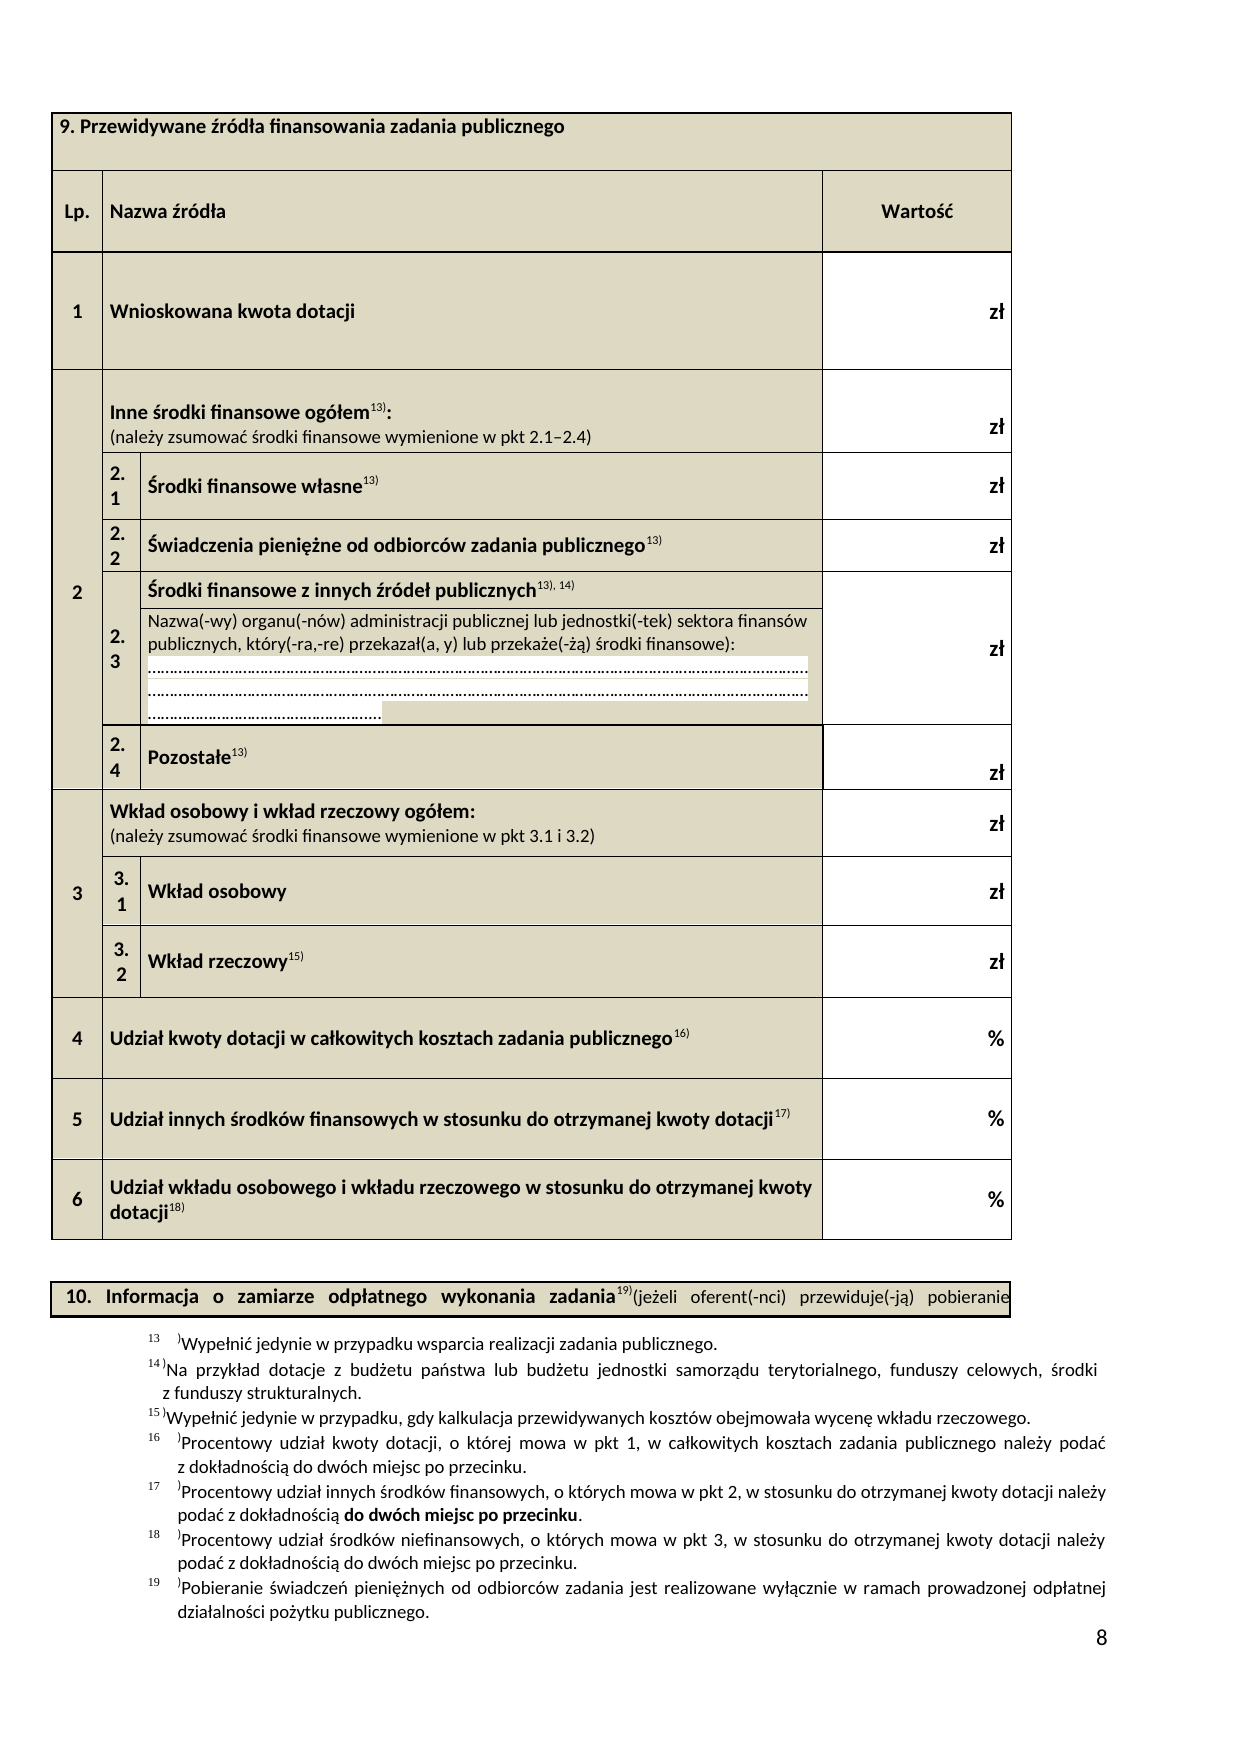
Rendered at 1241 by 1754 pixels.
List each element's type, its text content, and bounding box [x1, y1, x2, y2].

table_cell zł [823, 572, 1011, 724]
table_cell 5 [53, 1079, 102, 1158]
table_cell Inne środki finansowe ogółem): (należy zsumować środki finansowe wymienione w pkt 2.1–2.4) [103, 370, 822, 452]
table_cell 6 [53, 1160, 102, 1239]
table_cell zł [823, 453, 1011, 519]
table_cell zł [823, 520, 1011, 571]
table_cell % [823, 998, 1011, 1078]
table_cell zł [823, 790, 1011, 856]
table_cell Nazwa(-wy) organu(-nów) administracji publicznej lub jednostki(-tek) sektora finansów publicznych, który(-ra,-re) przekazał(a, y) lub przekaże(-żą) środki finansowe): ……………………………………………………………………………………………………………………………………………………………………………………………………………………………………………………………………………………………………………………………... [141, 609, 822, 724]
table_cell Środki finansowe z innych źródeł publicznych), ) [141, 572, 822, 608]
table_cell zł [824, 725, 1011, 788]
table_cell Udział innych środków finansowych w stosunku do otrzymanej kwoty dotacji) [103, 1079, 822, 1158]
table_cell Wkład osobowy [141, 857, 822, 924]
table_cell Wkład osobowy i wkład rzeczowy ogółem: (należy zsumować środki finansowe wymienione w pkt 3.1 i 3.2) [103, 790, 822, 856]
table_cell 4 [53, 998, 102, 1078]
table_cell Wnioskowana kwota dotacji [103, 253, 822, 369]
table_cell zł [823, 926, 1011, 997]
table_cell 2.4 [103, 726, 140, 788]
table_cell Pozostałe) [141, 726, 822, 788]
table_cell % [823, 1160, 1011, 1239]
table_cell 3 [53, 790, 102, 997]
table_cell Udział wkładu osobowego i wkładu rzeczowego w stosunku do otrzymanej kwoty dotacji) [103, 1160, 822, 1239]
table_cell Wkład rzeczowy) [141, 926, 822, 997]
table_cell % [823, 1079, 1011, 1158]
table_cell Środki finansowe własne) [141, 453, 822, 519]
table_cell Wartość [823, 171, 1011, 251]
table_cell 2 [53, 370, 102, 788]
table_cell Udział kwoty dotacji w całkowitych kosztach zadania publicznego) [103, 998, 822, 1078]
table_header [52, 1283, 1009, 1315]
table_cell Świadczenia pieniężne od odbiorców zadania publicznego) [141, 520, 822, 571]
table_header 9. Przewidywane źródła finansowania zadania publicznego [53, 114, 1011, 170]
table_cell Lp. [53, 171, 102, 251]
table_cell zł [823, 370, 1011, 452]
table_cell 1 [53, 253, 102, 369]
table_cell zł [823, 857, 1011, 924]
table_cell 2.2 [103, 520, 140, 571]
table_cell 3.1 [103, 857, 140, 924]
table_cell zł [823, 253, 1011, 369]
table_cell 2.1 [103, 453, 140, 519]
table_cell 3.2 [103, 926, 140, 997]
table_cell 2.3 [103, 572, 140, 724]
table_cell Nazwa źródła [103, 171, 822, 251]
